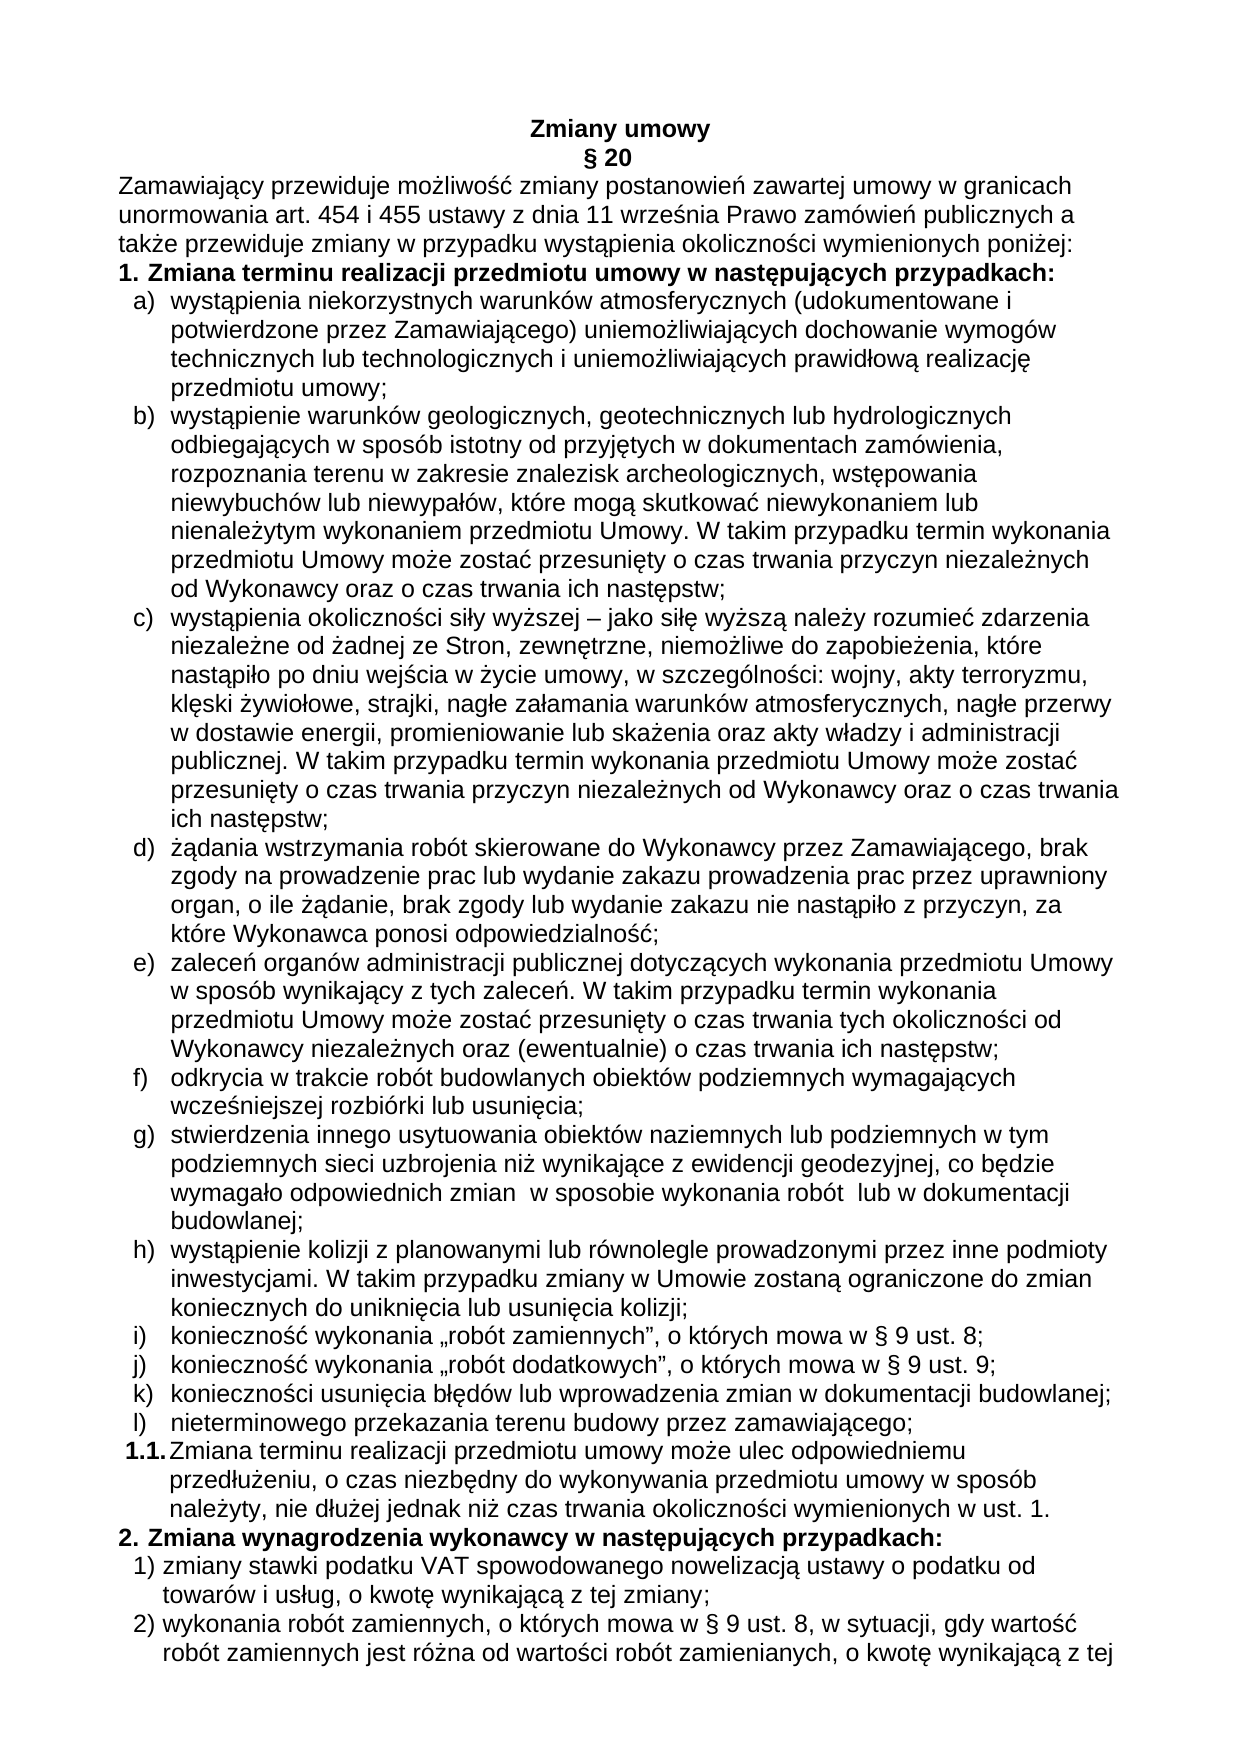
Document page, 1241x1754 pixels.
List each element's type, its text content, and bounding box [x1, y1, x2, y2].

text Zmiany umowy [118, 85, 1122, 142]
list odkrycia w trakcie robót budowlanych obiektów podziemnych wymagających wcześniejszej rozbiórki lub usunięcia; [133, 1062, 1122, 1120]
list konieczności usunięcia błędów lub wprowadzenia zmian w dokumentacji budowlanej; [133, 1379, 1122, 1407]
list żądania wstrzymania robót skierowane do Wykonawcy przez Zamawiającego, brak zgody na prowadzenie prac lub wydanie zakazu prowadzenia prac przez uprawniony organ, o ile żądanie, brak zgody lub wydanie zakazu nie nastąpiło z przyczyn, za które Wykonawca ponosi odpowiedzialność; [133, 832, 1122, 947]
list Zmiana terminu realizacji przedmiotu umowy w następujących przypadkach: [118, 257, 1122, 286]
list nieterminowego przekazania terenu budowy przez zamawiającego; [133, 1407, 1122, 1436]
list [133, 1609, 1122, 1666]
list wystąpienie warunków geologicznych, geotechnicznych lub hydrologicznych odbiegających w sposób istotny od przyjętych w dokumentach zamówienia, rozpoznania terenu w zakresie znalezisk archeologicznych, wstępowania niewybuchów lub niewypałów, które mogą skutkować niewykonaniem lub nienależytym wykonaniem przedmiotu Umowy. W takim przypadku termin wykonania przedmiotu Umowy może zostać przesunięty o czas trwania przyczyn niezależnych od Wykonawcy oraz o czas trwania ich następstw; [133, 401, 1122, 602]
list wystąpienie kolizji z planowanymi lub równolegle prowadzonymi przez inne podmioty inwestycjami. W takim przypadku zmiany w Umowie zostaną ograniczone do zmian koniecznych do uniknięcia lub usunięcia kolizji; [133, 1235, 1122, 1321]
list Zmiana terminu realizacji przedmiotu umowy może ulec odpowiedniemu przedłużeniu, o czas niezbędny do wykonywania przedmiotu umowy w sposób należyty, nie dłużej jednak niż czas trwania okoliczności wymienionych w ust. 1. [125, 1436, 1122, 1522]
text Zamawiający przewiduje możliwość zmiany postanowień zawartej umowy w granicach unormowania art. 454 i 455 ustawy z dnia 11 września Prawo zamówień publicznych a także przewiduje zmiany w przypadku wystąpienia okoliczności wymienionych poniżej: [118, 171, 1122, 257]
list zmiany stawki podatku VAT spowodowanego nowelizacją ustawy o podatku od towarów i usług, o kwotę wynikającą z tej zmiany; [133, 1551, 1122, 1609]
list wystąpienia niekorzystnych warunków atmosferycznych (udokumentowane i potwierdzone przez Zamawiającego) uniemożliwiających dochowanie wymogów technicznych lub technologicznych i uniemożliwiających prawidłową realizację przedmiotu umowy; [133, 286, 1122, 401]
list konieczność wykonania „robót zamiennych”, o których mowa w § 9 ust. 8; [133, 1321, 1122, 1350]
list zaleceń organów administracji publicznej dotyczących wykonania przedmiotu Umowy w sposób wynikający z tych zaleceń. W takim przypadku termin wykonania przedmiotu Umowy może zostać przesunięty o czas trwania tych okoliczności od Wykonawcy niezależnych oraz (ewentualnie) o czas trwania ich następstw; [133, 947, 1122, 1062]
list konieczność wykonania „robót dodatkowych”, o których mowa w § 9 ust. 9; [133, 1350, 1122, 1379]
list stwierdzenia innego usytuowania obiektów naziemnych lub podziemnych w tym podziemnych sieci uzbrojenia niż wynikające z ewidencji geodezyjnej, co będzie wymagało odpowiednich zmian w sposobie wykonania robót lub w dokumentacji budowlanej; [133, 1120, 1122, 1235]
list wystąpienia okoliczności siły wyższej – jako siłę wyższą należy rozumieć zdarzenia niezależne od żadnej ze Stron, zewnętrzne, niemożliwe do zapobieżenia, które nastąpiło po dniu wejścia w życie umowy, w szczególności: wojny, akty terroryzmu, klęski żywiołowe, strajki, nagłe załamania warunków atmosferycznych, nagłe przerwy w dostawie energii, promieniowanie lub skażenia oraz akty władzy i administracji publicznej. W takim przypadku termin wykonania przedmiotu Umowy może zostać przesunięty o czas trwania przyczyn niezależnych od Wykonawcy oraz o czas trwania ich następstw; [133, 602, 1122, 832]
list Zmiana wynagrodzenia wykonawcy w następujących przypadkach: [118, 1522, 1122, 1551]
